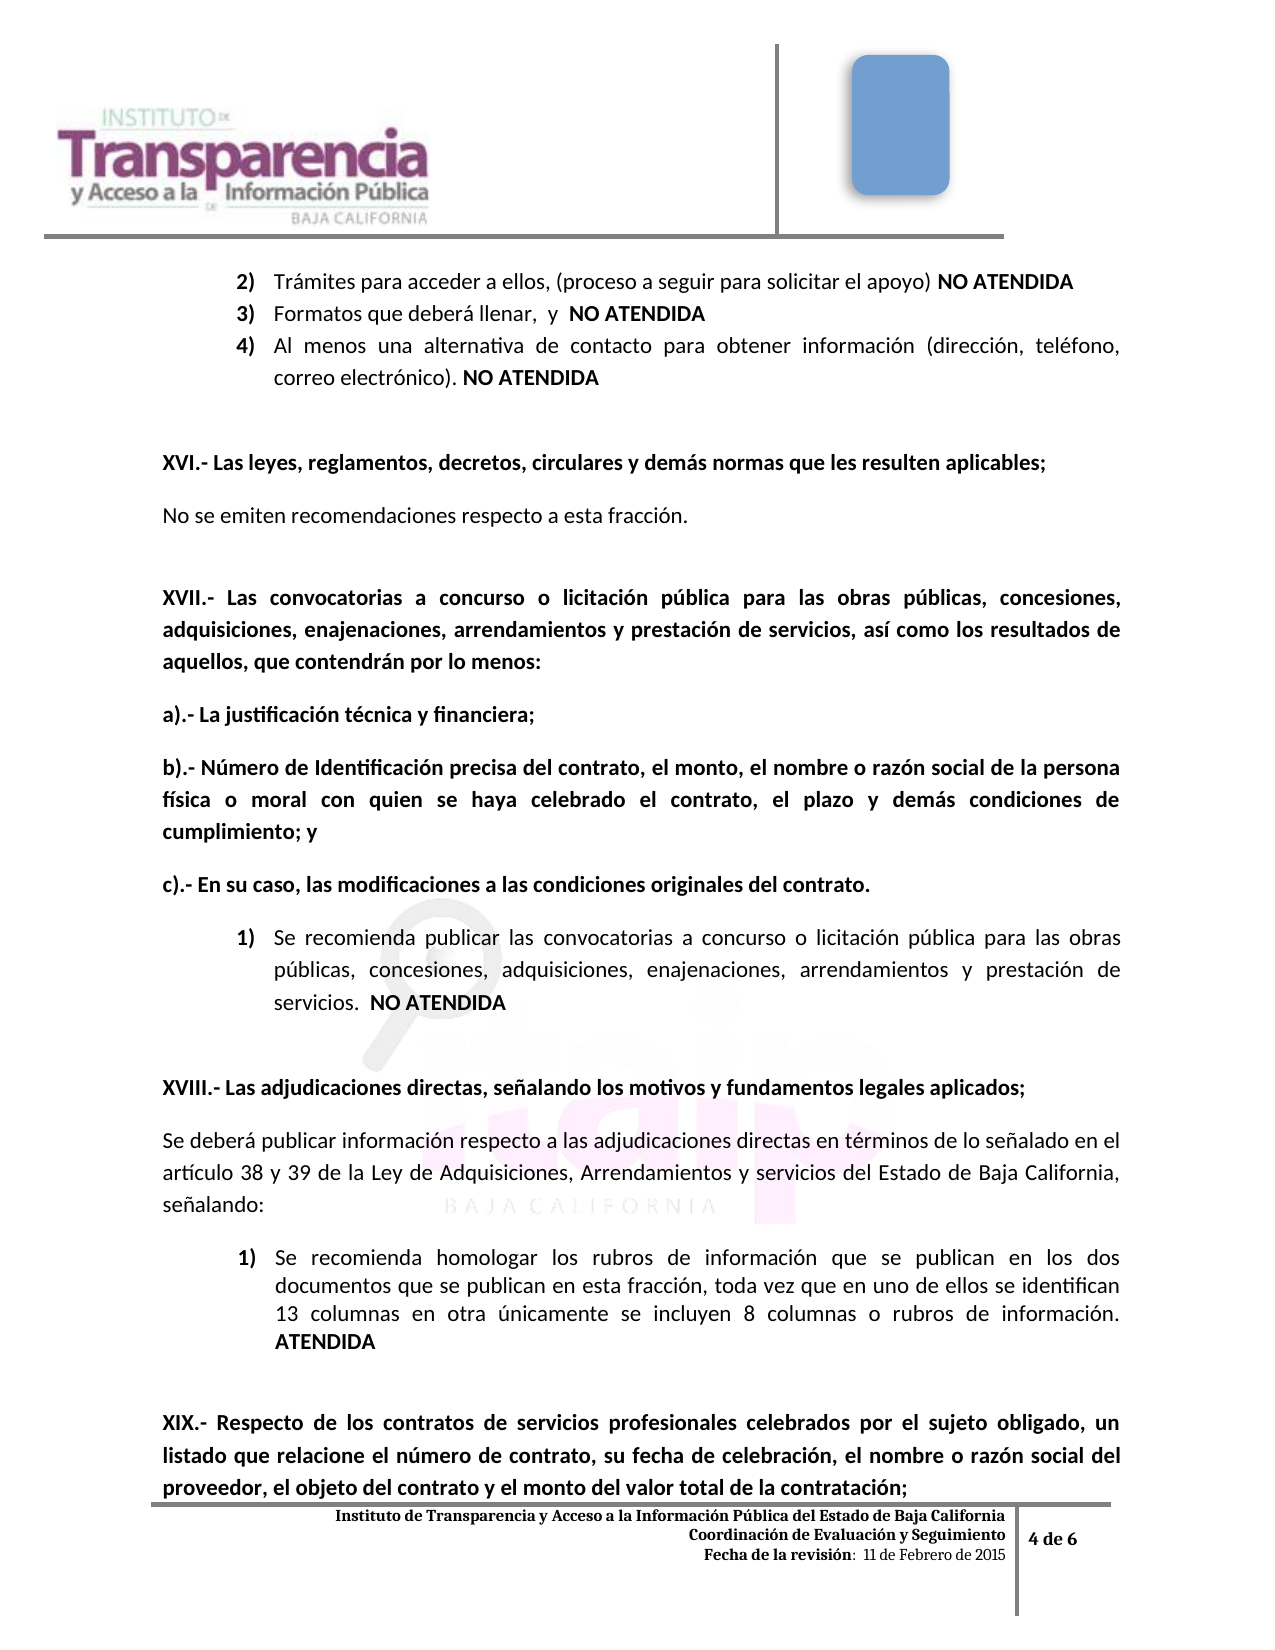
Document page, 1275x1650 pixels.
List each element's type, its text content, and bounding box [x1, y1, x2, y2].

text XVII.- Las convocatorias a concurso o licitación pública para las obras públicas, concesiones, adquisiciones, enajenaciones, arrendamientos y prestación de servicios, así como los resultados de aquellos, que contendrán por lo menos: [162, 583, 1122, 675]
text XVIII.- Las adjudicaciones directas, señalando los motivos y fundamentos legales aplicados; [162, 1073, 1122, 1101]
text b).- Número de Identificación precisa del contrato, el monto, el nombre o razón social de la persona física o moral con quien se haya celebrado el contrato, el plazo y demás condiciones de cumplimiento; y [162, 753, 1122, 845]
text No se emiten recomendaciones respecto a esta fracción. [162, 502, 1122, 529]
text c).- En su caso, las modificaciones a las condiciones originales del contrato. [162, 870, 1122, 898]
list Trámites para acceder a ellos, (proceso a seguir para solicitar el apoyo) NO ATENDIDA [236, 267, 1122, 295]
text XIX.- Respecto de los contratos de servicios profesionales celebrados por el sujeto obligado, un listado que relacione el número de contrato, su fecha de celebración, el nombre o razón social del proveedor, el objeto del contrato y el monto del valor total de la contratación; [162, 1408, 1122, 1501]
text Se deberá publicar información respecto a las adjudicaciones directas en términos de lo señalado en el artículo 38 y 39 de la Ley de Adquisiciones, Arrendamientos y servicios del Estado de Baja California, señalando: [162, 1126, 1122, 1218]
list Se recomienda homologar los rubros de información que se publican en los dos documentos que se publican en esta fracción, toda vez que en uno de ellos se identifican 13 columnas en otra únicamente se incluyen 8 columnas o rubros de información. ATENDIDA [237, 1243, 1122, 1356]
text a).- La justificación técnica y financiera; [162, 700, 1122, 728]
list Se recomienda publicar las convocatorias a concurso o licitación pública para las obras públicas, concesiones, adquisiciones, enajenaciones, arrendamientos y prestación de servicios. NO ATENDIDA [236, 923, 1122, 1016]
list Formatos que deberá llenar, y NO ATENDIDA [236, 299, 1122, 327]
list Al menos una alternativa de contacto para obtener información (dirección, teléfono, correo electrónico). NO ATENDIDA [236, 331, 1122, 391]
text XVI.- Las leyes, reglamentos, decretos, circulares y demás normas que les resulten aplicables; [162, 448, 1122, 477]
picture [56, 107, 430, 227]
